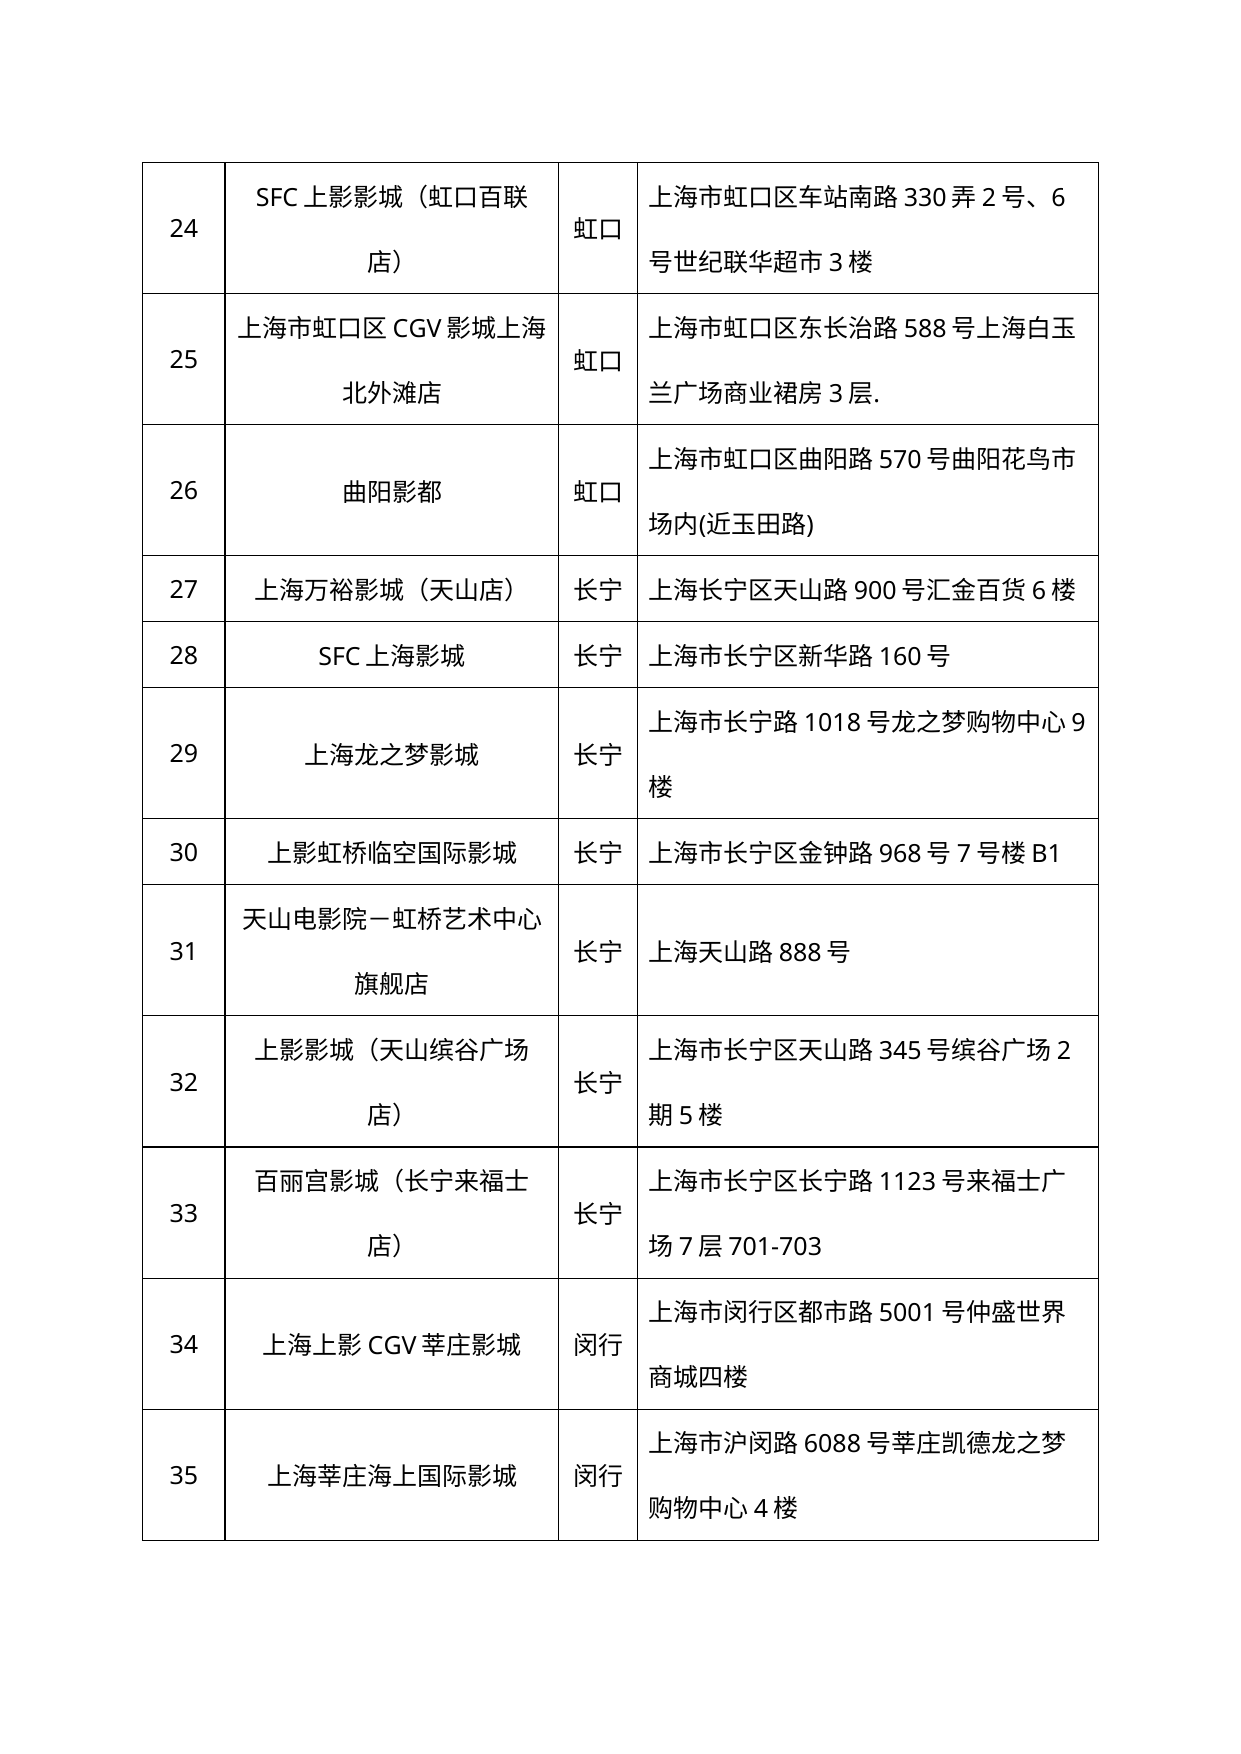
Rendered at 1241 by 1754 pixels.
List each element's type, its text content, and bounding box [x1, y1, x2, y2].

table_cell 25 [143, 294, 224, 424]
table_cell 虹口 [559, 294, 637, 424]
table_cell 上海市虹口区东长治路588号上海白玉兰广场商业裙房3层. [638, 294, 1098, 424]
table_cell 长宁 [559, 885, 637, 1015]
table_cell 上海市虹口区曲阳路570号曲阳花鸟市场内(近玉田路) [638, 425, 1098, 555]
table_cell 上海市长宁区新华路160号 [638, 622, 1098, 687]
table_cell 上海天山路888号 [638, 885, 1098, 1015]
table_cell 30 [143, 819, 224, 884]
table_cell 上海上影CGV莘庄影城 [226, 1279, 558, 1408]
table_cell 35 [143, 1410, 224, 1539]
table_cell 34 [143, 1279, 224, 1408]
table_cell 上海龙之梦影城 [226, 688, 558, 818]
table_cell 上海市闵行区都市路5001号仲盛世界商城四楼 [638, 1279, 1098, 1408]
table_cell 29 [143, 688, 224, 818]
table_cell 虹口 [559, 425, 637, 555]
table_cell 长宁 [559, 556, 637, 621]
table_cell 上海市长宁区天山路345号缤谷广场2期5楼 [638, 1016, 1098, 1146]
table_cell 26 [143, 425, 224, 555]
table_cell 上海市长宁区金钟路968号7号楼B1 [638, 819, 1098, 884]
table_cell 上海市长宁区长宁路1123号来福士广场7层701-703 [638, 1148, 1098, 1277]
table_cell 33 [143, 1148, 224, 1277]
table_cell 24 [143, 163, 224, 293]
table_cell 上海市长宁路1018号龙之梦购物中心9楼 [638, 688, 1098, 818]
table_cell 上海市虹口区CGV影城上海北外滩店 [226, 294, 558, 424]
table_cell 闵行 [559, 1279, 637, 1408]
table_cell 虹口 [559, 163, 637, 293]
table_cell 31 [143, 885, 224, 1015]
table_cell 上影影城（天山缤谷广场店） [226, 1016, 558, 1146]
table_cell 上海万裕影城（天山店） [226, 556, 558, 621]
table_cell 长宁 [559, 1016, 637, 1146]
table_cell 长宁 [559, 1148, 637, 1277]
table_cell 长宁 [559, 819, 637, 884]
table_cell 上海市虹口区车站南路330弄2号、6号世纪联华超市3楼 [638, 163, 1098, 293]
table_cell 天山电影院－虹桥艺术中心旗舰店 [226, 885, 558, 1015]
table_cell SFC上影影城（虹口百联店） [226, 163, 558, 293]
table_cell 上海长宁区天山路900号汇金百货6楼 [638, 556, 1098, 621]
table_cell 32 [143, 1016, 224, 1146]
table_cell 上海莘庄海上国际影城 [226, 1410, 558, 1539]
table_cell 上影虹桥临空国际影城 [226, 819, 558, 884]
table_cell 长宁 [559, 688, 637, 818]
table_cell 百丽宫影城（长宁来福士店） [226, 1148, 558, 1277]
table_cell 上海市沪闵路6088号莘庄凯德龙之梦购物中心4楼 [638, 1410, 1098, 1539]
table_cell 长宁 [559, 622, 637, 687]
table_cell 闵行 [559, 1410, 637, 1539]
table_cell 曲阳影都 [226, 425, 558, 555]
table_cell 28 [143, 622, 224, 687]
table_cell 27 [143, 556, 224, 621]
table_cell SFC上海影城 [226, 622, 558, 687]
